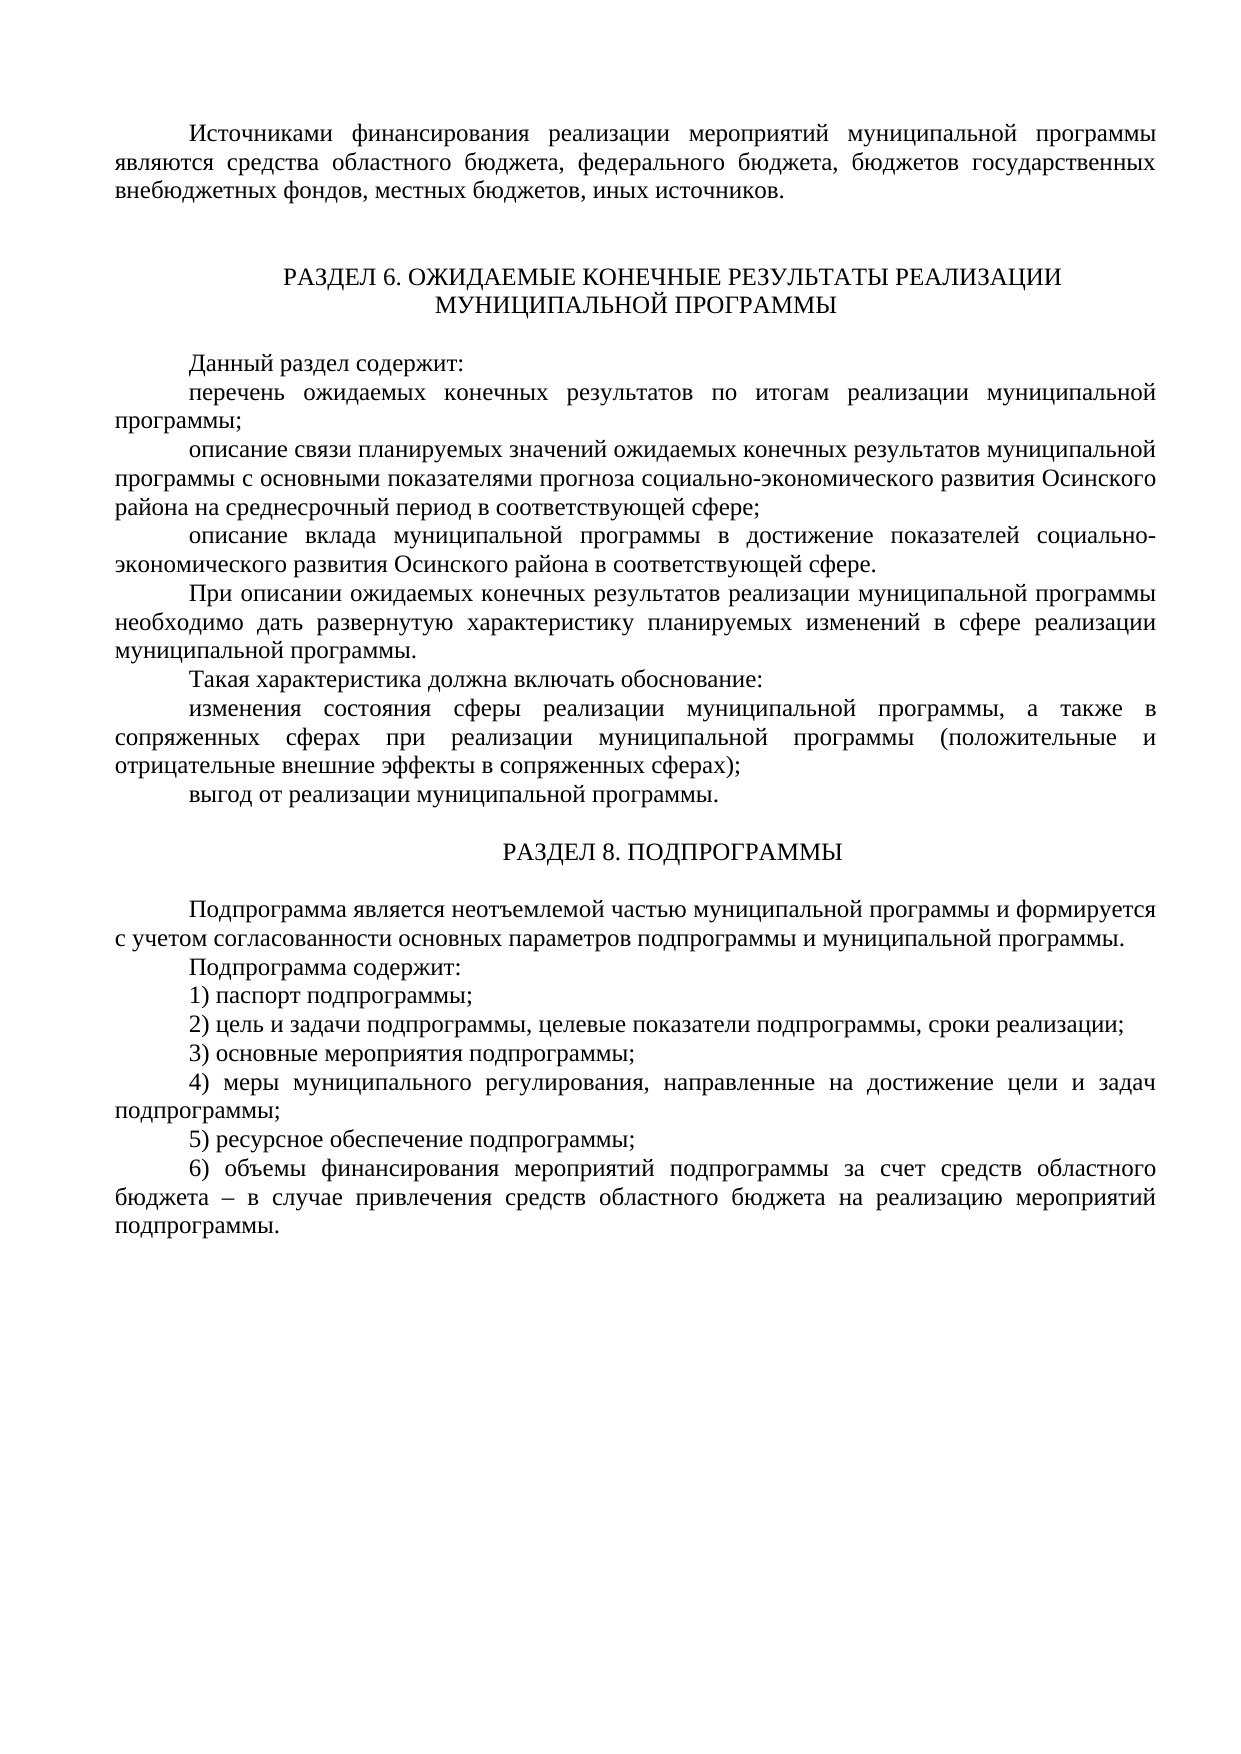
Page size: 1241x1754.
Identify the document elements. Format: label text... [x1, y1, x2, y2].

text Подпрограмма является неотъемлемой частью муниципальной программы и формируется с учетом согласованности основных параметров подпрограммы и муниципальной программы. [114, 894, 1157, 952]
text перечень ожидаемых конечных результатов по итогам реализации муниципальной программы; [114, 377, 1157, 434]
text выгод от реализации муниципальной программы. [114, 779, 1157, 808]
text 5) ресурсное обеспечение подпрограммы; [114, 1124, 1157, 1153]
text РАЗДЕЛ 8. ПОДПРОГРАММЫ [114, 837, 1157, 866]
text 3) основные мероприятия подпрограммы; [114, 1038, 1157, 1067]
text 6) объемы финансирования мероприятий подпрограммы за счет средств областного бюджета – в случае привлечения средств областного бюджета на реализацию мероприятий подпрограммы. [114, 1153, 1157, 1239]
text Данный раздел содержит: [114, 348, 1157, 377]
text изменения состояния сферы реализации муниципальной программы, а также в сопряженных сферах при реализации муниципальной программы (положительные и отрицательные внешние эффекты в сопряженных сферах); [114, 693, 1157, 779]
text Подпрограмма содержит: [114, 952, 1157, 981]
text 2) цель и задачи подпрограммы, целевые показатели подпрограммы, сроки реализации; [114, 1009, 1157, 1038]
text Такая характеристика должна включать обоснование: [114, 664, 1157, 693]
text Источниками финансирования реализации мероприятий муниципальной программы являются средства областного бюджета, федерального бюджета, бюджетов государственных внебюджетных фондов, местных бюджетов, иных источников. [114, 118, 1157, 204]
text описание связи планируемых значений ожидаемых конечных результатов муниципальной программы с основными показателями прогноза социально-экономического развития Осинского района на среднесрочный период в соответствующей сфере; [114, 434, 1157, 521]
text 4) меры муниципального регулирования, направленные на достижение цели и задач подпрограммы; [114, 1067, 1157, 1124]
text описание вклада муниципальной программы в достижение показателей социально-экономического развития Осинского района в соответствующей сфере. [114, 521, 1157, 578]
text При описании ожидаемых конечных результатов реализации муниципальной программы необходимо дать развернутую характеристику планируемых изменений в сфере реализации муниципальной программы. [114, 578, 1157, 664]
text РАЗДЕЛ 6. ОЖИДАЕМЫЕ КОНЕЧНЫЕ РЕЗУЛЬТАТЫ РЕАЛИЗАЦИИ МУНИЦИПАЛЬНОЙ ПРОГРАММЫ [114, 262, 1157, 319]
text 1) паспорт подпрограммы; [114, 981, 1157, 1009]
